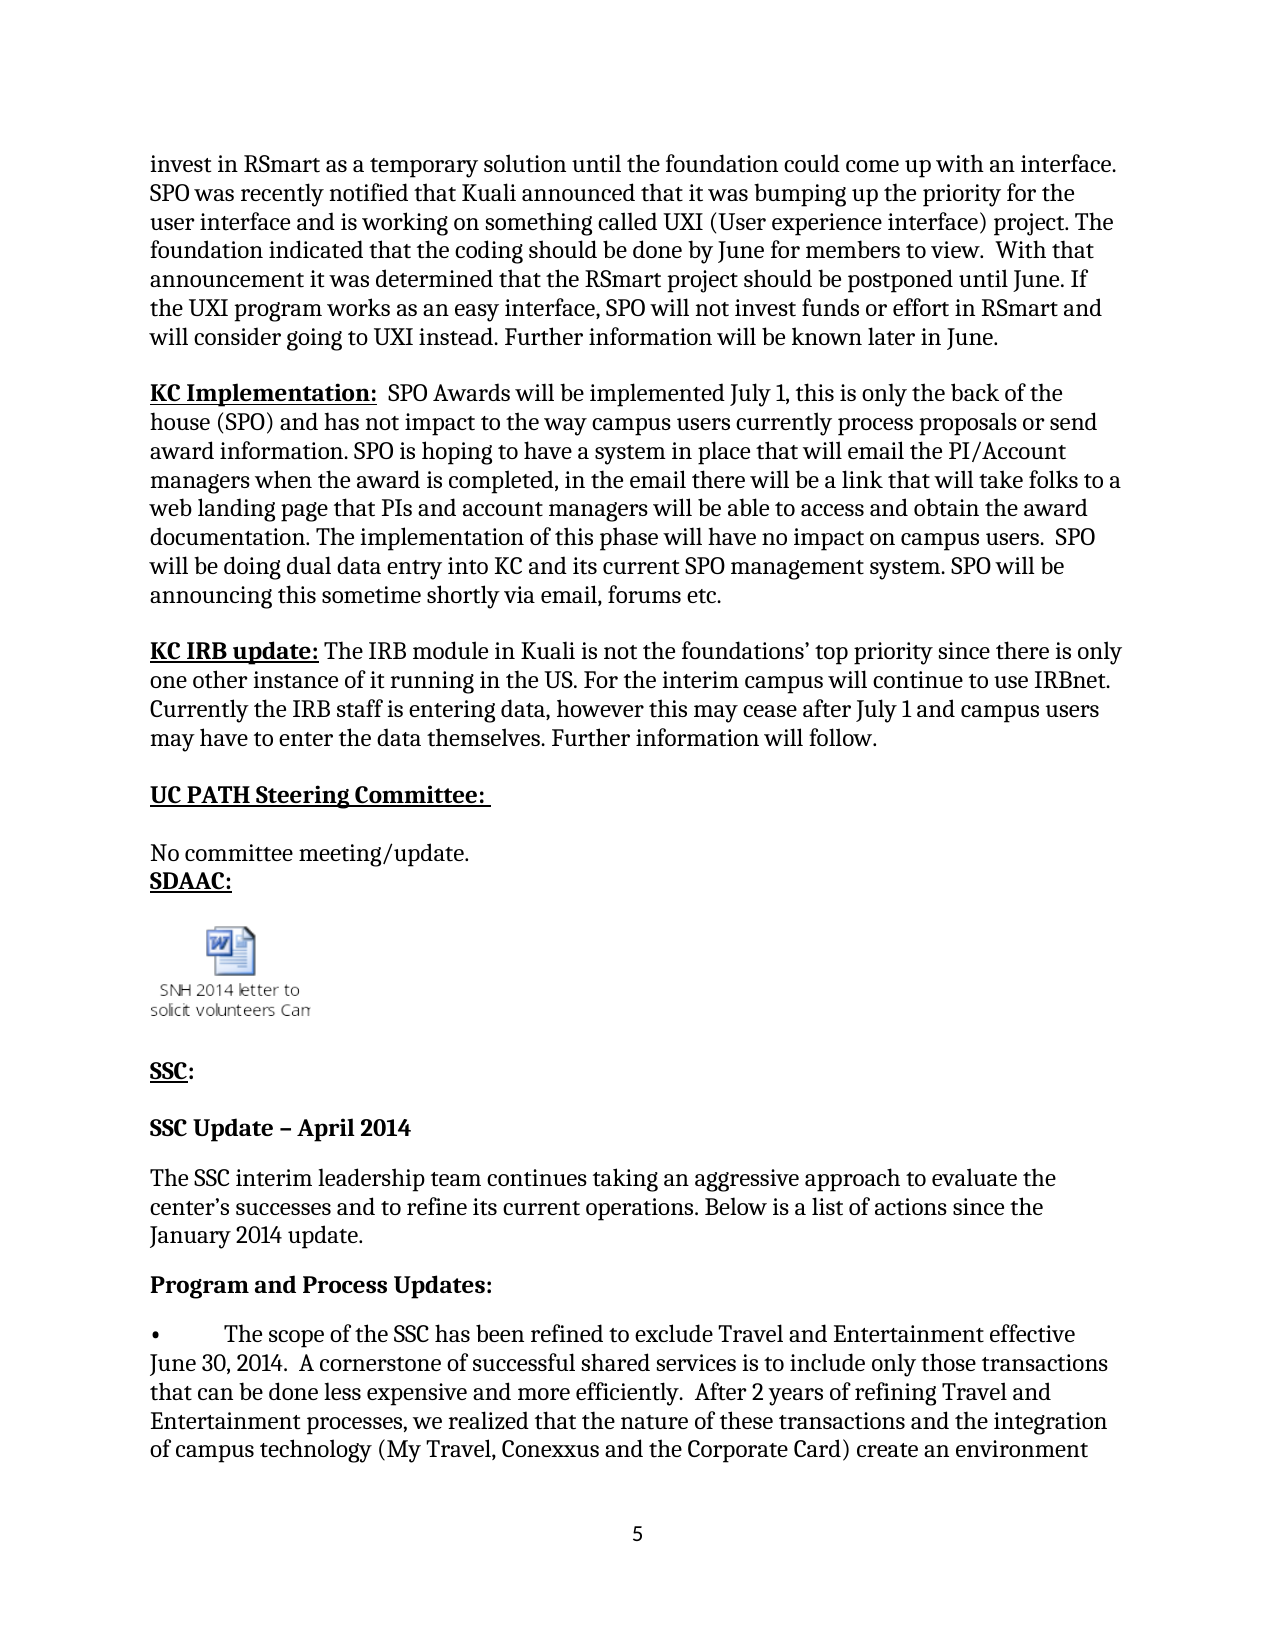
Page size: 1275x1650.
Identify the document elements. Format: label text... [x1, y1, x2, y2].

text The SSC interim leadership team continues taking an aggressive approach to evaluate the center’s successes and to refine its current operations. Below is a list of actions since the January 2014 update. [150, 1164, 1125, 1250]
text SSC Update – April 2014 [150, 1114, 1125, 1143]
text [150, 1320, 1125, 1464]
text No committee meeting/update. [150, 838, 1125, 867]
text KC Implementation: SPO Awards will be implemented July 1, this is only the back of the house (SPO) and has not impact to the way campus users currently process proposals or send award information. SPO is hoping to have a system in place that will email the PI/Account managers when the award is completed, in the email there will be a link that will take folks to a web landing page that PIs and account managers will be able to access and obtain the award documentation. The implementation of this phase will have no impact on campus users. SPO will be doing dual data entry into KC and its current SPO management system. SPO will be announcing this sometime shortly via email, forums etc. [150, 379, 1125, 609]
text SDAAC: [150, 867, 1125, 896]
text SSC: [150, 1057, 1125, 1085]
text KC IRB update: The IRB module in Kuali is not the foundations’ top priority since there is only one other instance of it running in the US. For the interim campus will continue to use IRBnet. Currently the IRB staff is entering data, however this may cease after July 1 and campus users may have to enter the data themselves. Further information will follow. [150, 637, 1125, 752]
text UC PATH Steering Committee: [150, 781, 1125, 810]
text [150, 150, 1125, 351]
text Program and Process Updates: [150, 1271, 1125, 1299]
